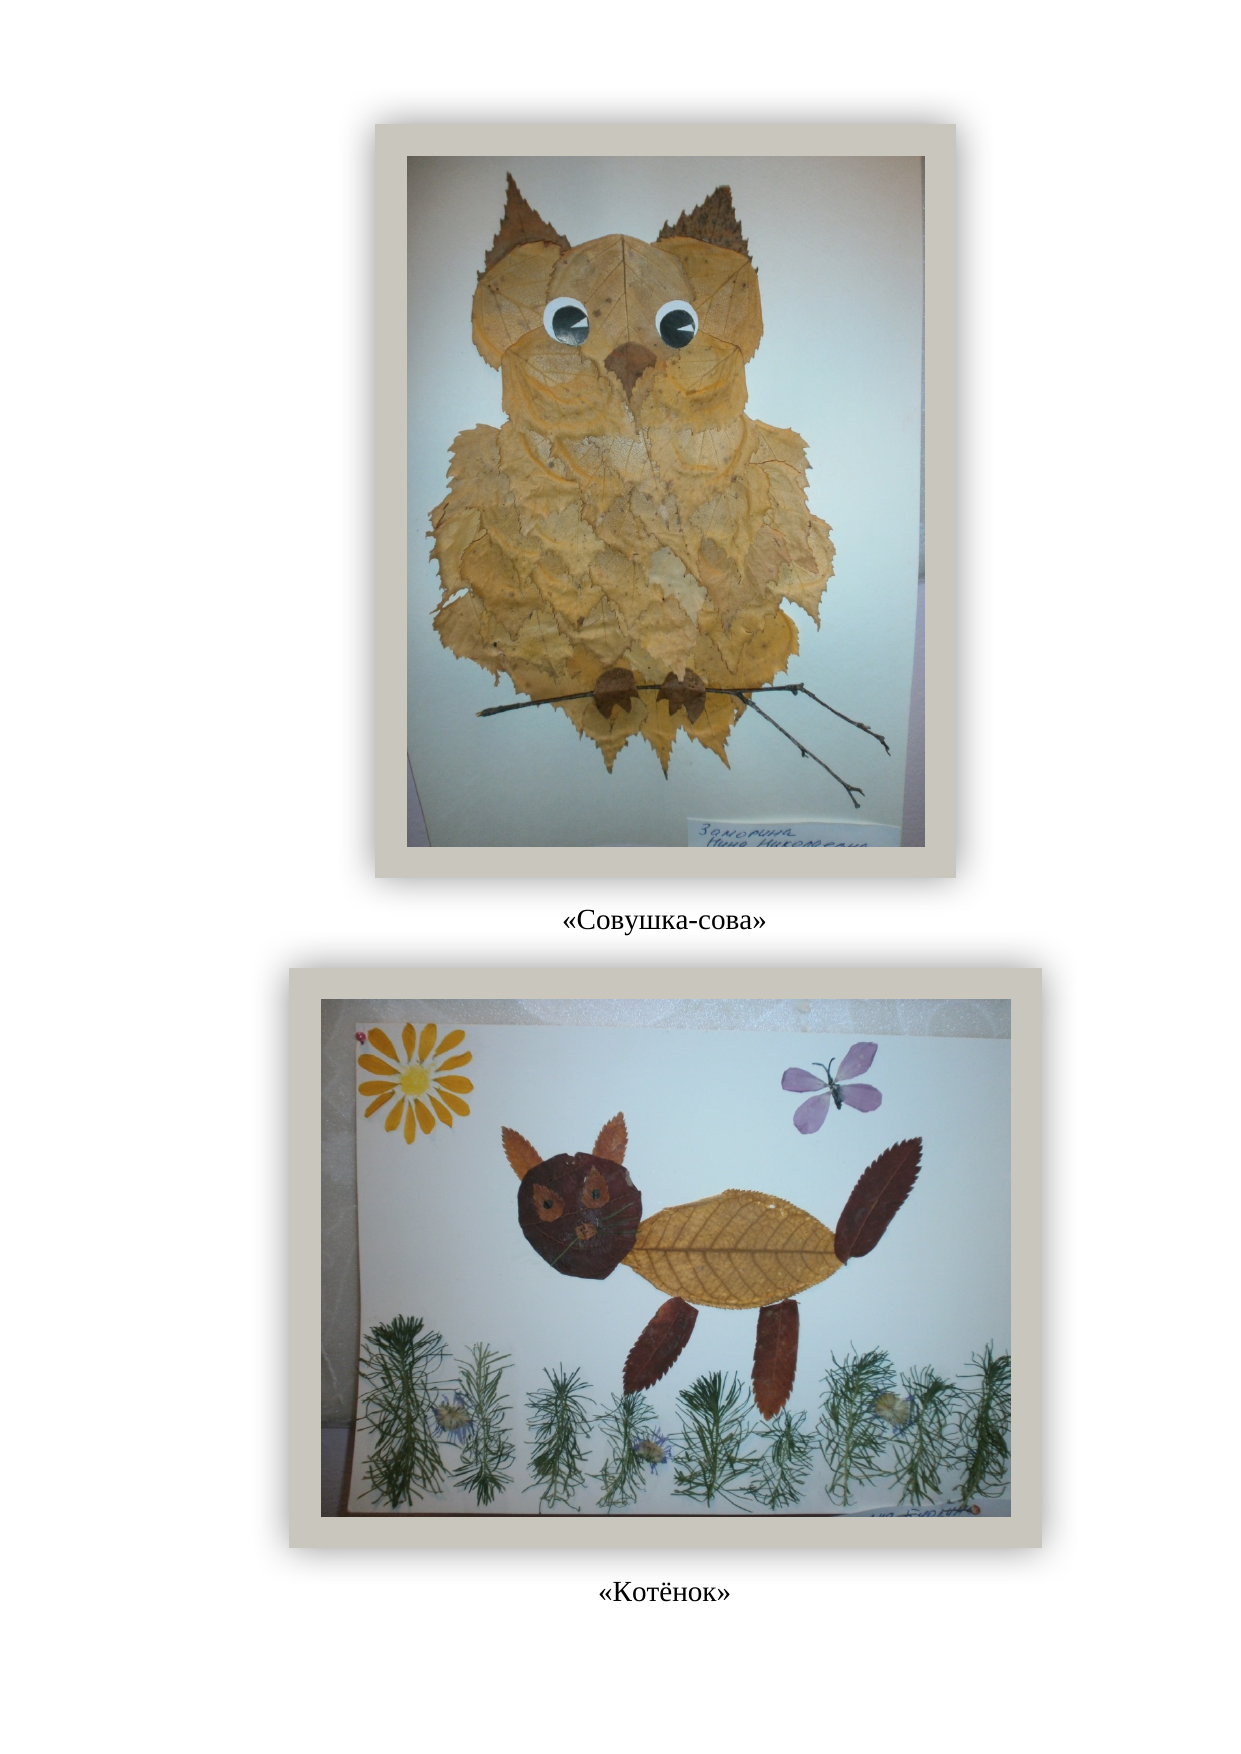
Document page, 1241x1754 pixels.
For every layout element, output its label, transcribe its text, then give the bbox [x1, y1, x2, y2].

text «Котёнок» [177, 1574, 1152, 1608]
picture [321, 999, 1011, 1517]
text «Совушка-сова» [177, 902, 1152, 936]
picture [407, 156, 925, 847]
